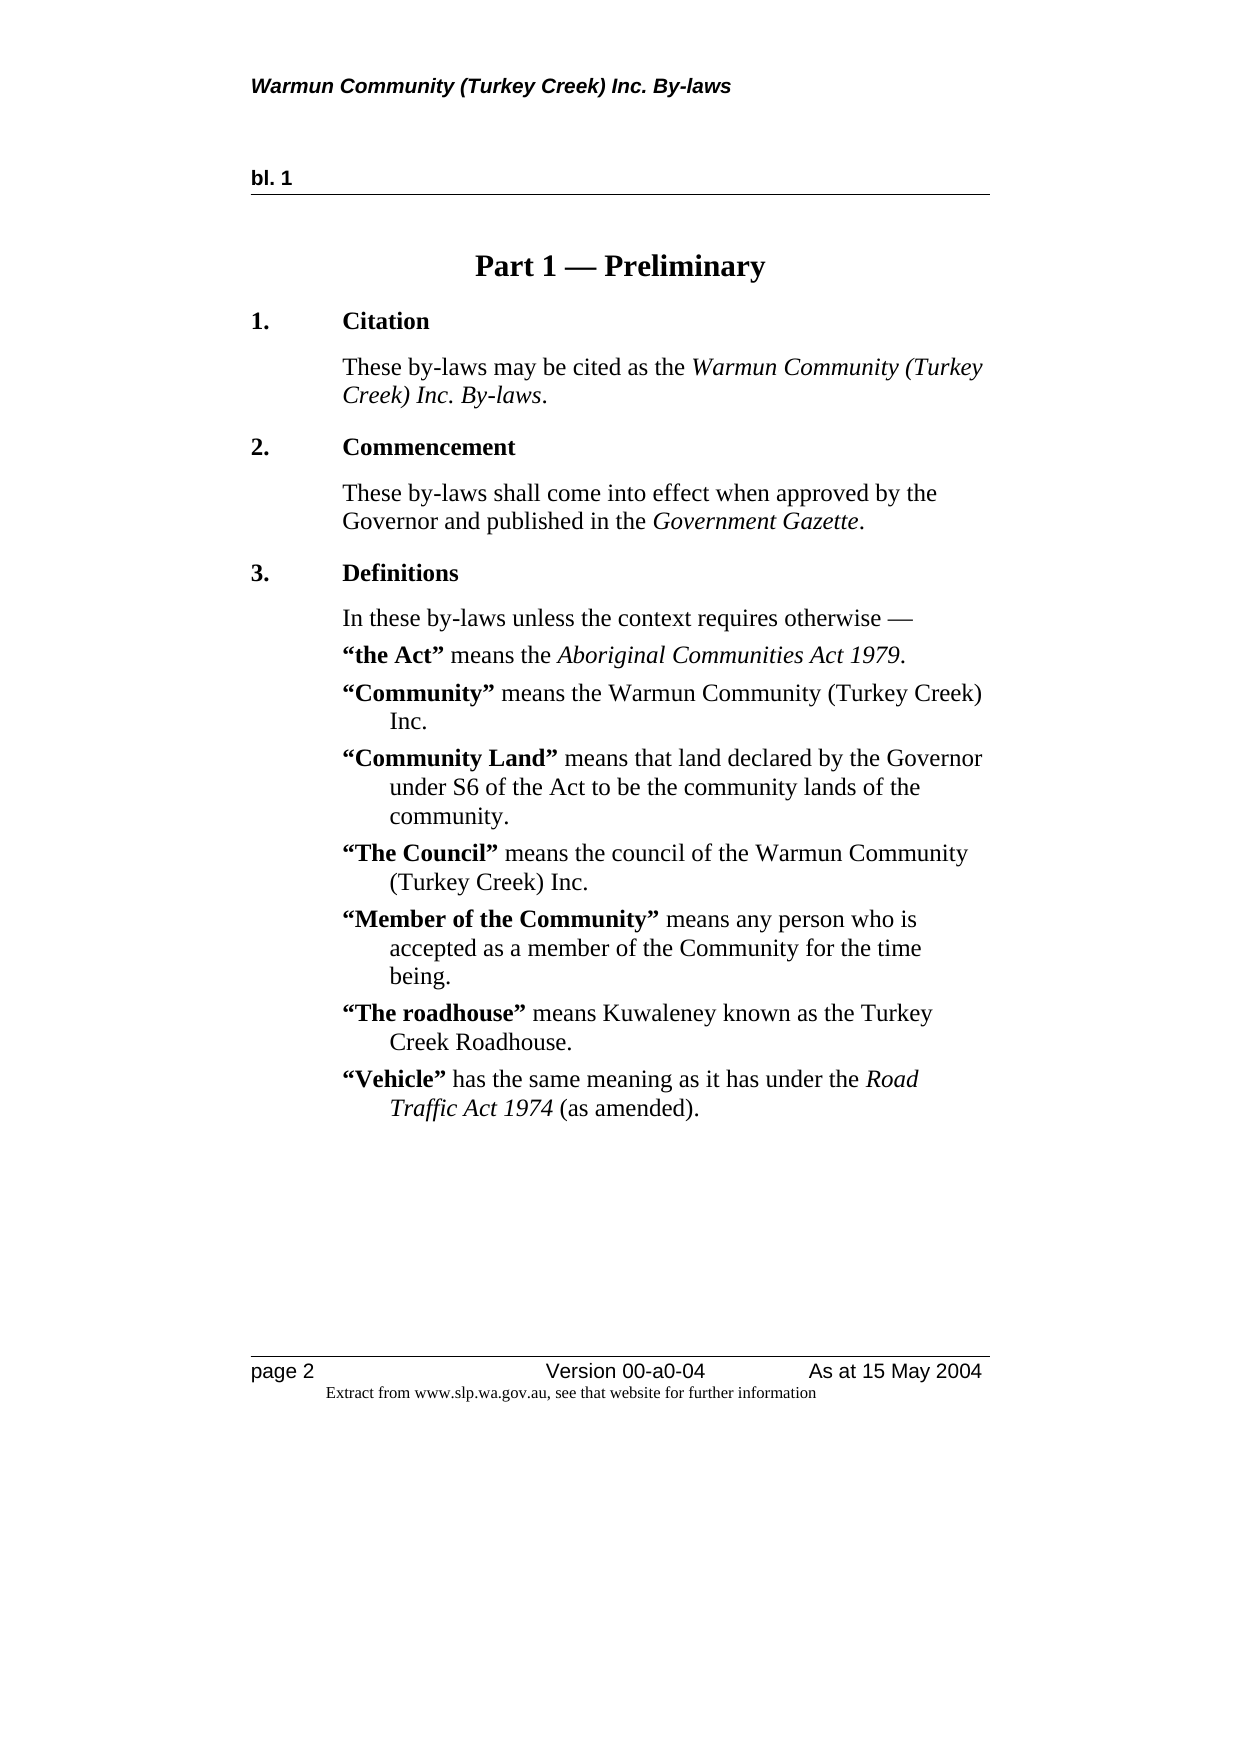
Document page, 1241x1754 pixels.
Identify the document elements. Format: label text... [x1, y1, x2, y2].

text These by-laws shall come into effect when approved by the Governor and published in the Government Gazette. [251, 478, 990, 535]
subtitle 1. Citation [251, 306, 990, 335]
text “The roadhouse” means Kuwaleney known as the Turkey Creek Roadhouse. [251, 998, 990, 1056]
subtitle 2. Commencement [251, 432, 990, 461]
subtitle 3. Definitions [251, 558, 990, 587]
text “the Act” means the Aboriginal Communities Act 1979. [251, 641, 990, 669]
text “The Council” means the council of the Warmun Community (Turkey Creek) Inc. [251, 838, 990, 896]
subtitle Part 1 — Preliminary [251, 247, 990, 283]
text These by-laws may be cited as the Warmun Community (Turkey Creek) Inc. By-laws. [251, 352, 990, 409]
text “Member of the Community” means any person who is accepted as a member of the Community for the time being. [251, 904, 990, 990]
text “Community Land” means that land declared by the Governor under S6 of the Act to be the community lands of the community. [251, 743, 990, 830]
text “Community” means the Warmun Community (Turkey Creek) Inc. [251, 678, 990, 735]
text “Vehicle” has the same meaning as it has under the Road Traffic Act 1974 (as amended). [251, 1064, 990, 1122]
text In these by-laws unless the context requires otherwise — [251, 603, 990, 632]
